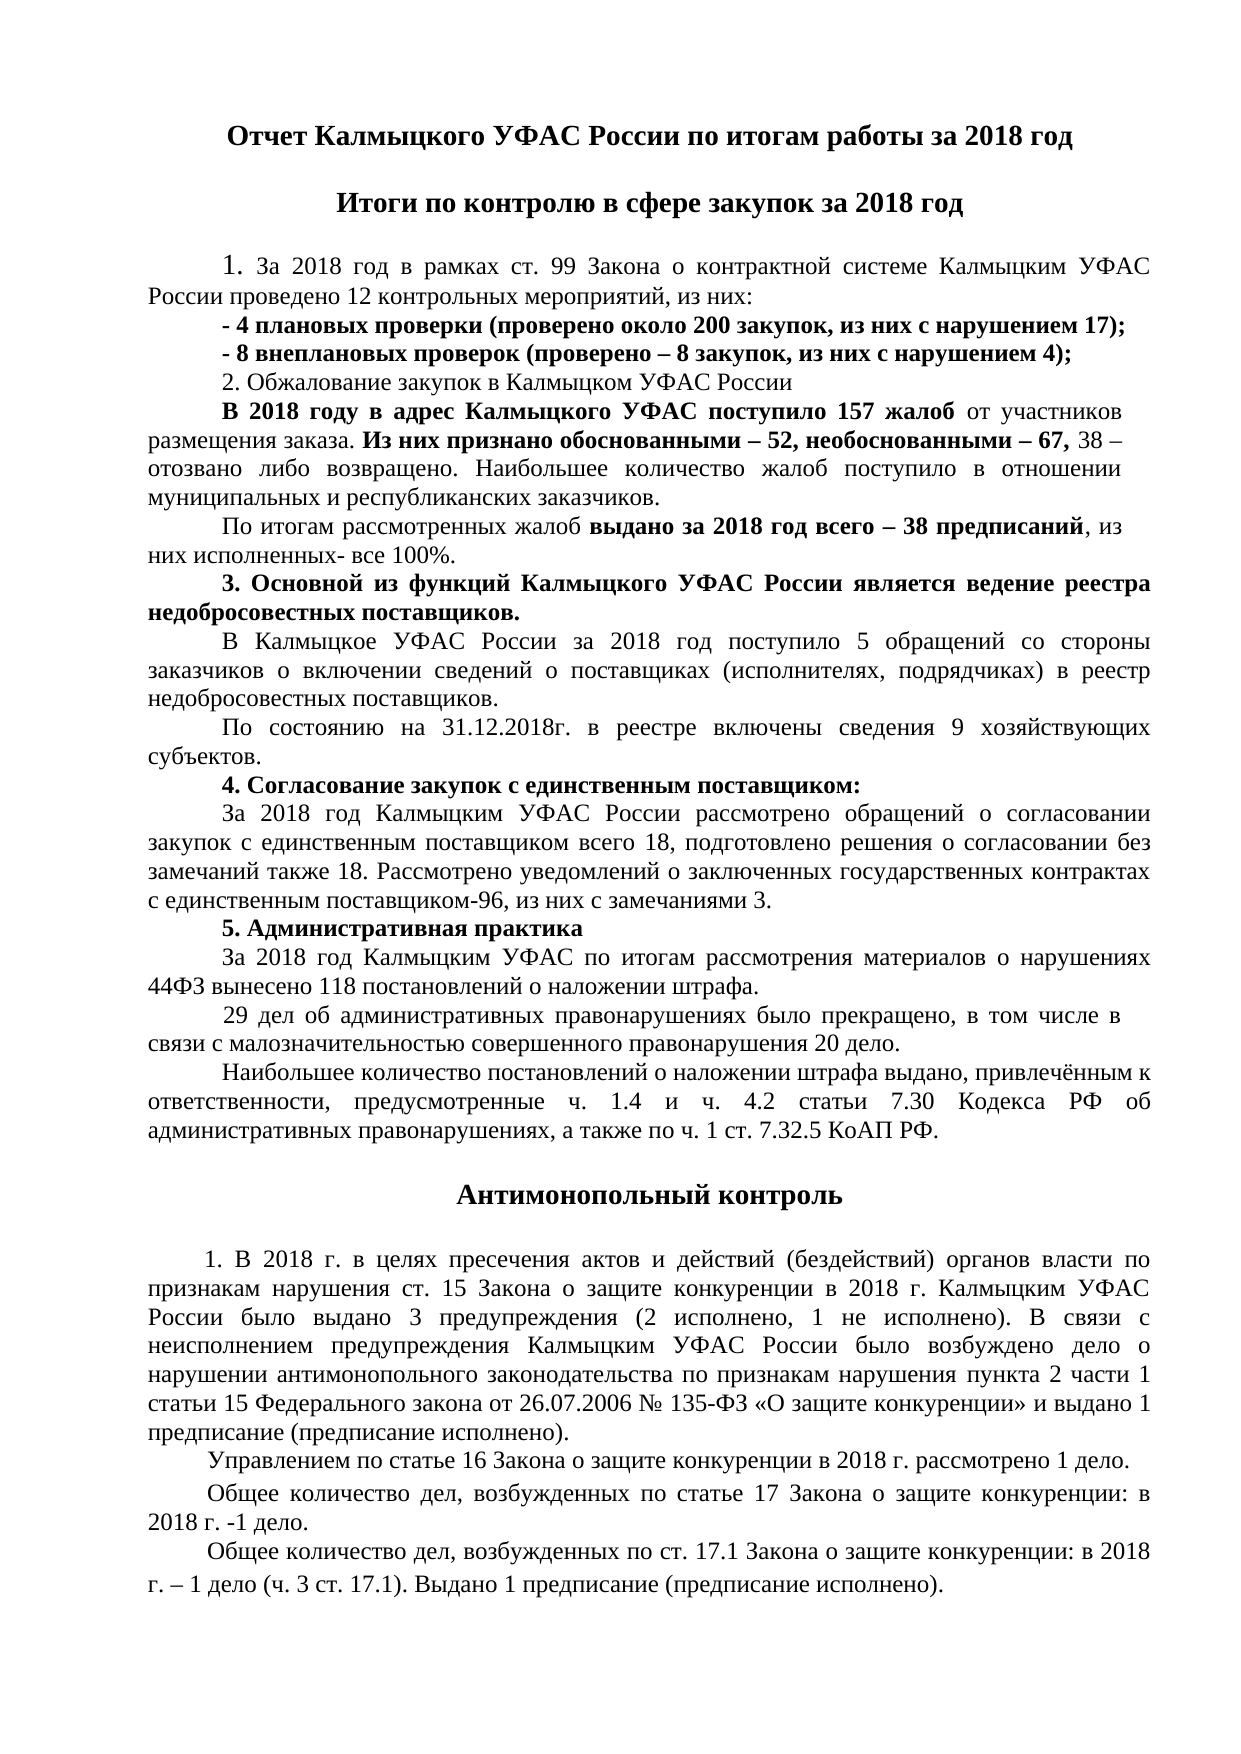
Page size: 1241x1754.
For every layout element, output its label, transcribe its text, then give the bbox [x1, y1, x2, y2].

text 29 дел об административных правонарушениях было прекращено, в том числе в связи с малозначительностью совершенного правонарушения 20 дело. [148, 1000, 1122, 1057]
text В 2018 году в адрес Калмыцкого УФАС поступило 157 жалоб от участников размещения заказа. Из них признано обоснованными – 52, необоснованными – 67, 38 – отозвано либо возвращено. Наибольшее количество жалоб поступило в отношении муниципальных и республиканских заказчиков. [148, 396, 1122, 511]
text 2. Обжалование закупок в Калмыцком УФАС России [148, 367, 1152, 396]
text В Калмыцкое УФАС России за 2018 год поступило 5 обращений со стороны заказчиков о включении сведений о поставщиках (исполнителях, подрядчиках) в реестр недобросовестных поставщиков. [148, 626, 1152, 712]
text По итогам рассмотренных жалоб выдано за 2018 год всего – 38 предписаний, из них исполненных- все 100%. [148, 511, 1122, 568]
text За 2018 год Калмыцким УФАС по итогам рассмотрения материалов о нарушениях 44ФЗ вынесено 118 постановлений о наложении штрафа. [148, 942, 1152, 1000]
text Итоги по контролю в сфере закупок за 2018 год [148, 185, 1152, 219]
text 5. Административная практика [148, 913, 1152, 942]
text - 4 плановых проверки (проверено около 200 закупок, из них с нарушением 17); [148, 310, 1152, 338]
text Наибольшее количество постановлений о наложении штрафа выдано, привлечённым к ответственности, предусмотренные ч. 1.4 и ч. 4.2 статьи 7.30 Кодекса РФ об административных правонарушениях, а также по ч. 1 ст. 7.32.5 КоАП РФ. [148, 1057, 1152, 1143]
subtitle Антимонопольный контроль [148, 1177, 1152, 1211]
text 3. Основной из функций Калмыцкого УФАС России является ведение реестра недобросовестных поставщиков. [148, 568, 1152, 626]
text По состоянию на 31.12.2018г. в реестре включены сведения 9 хозяйствующих субъектов. [148, 712, 1152, 770]
text 1. За 2018 год в рамках ст. 99 Закона о контрактной системе Калмыцким УФАС России проведено 12 контрольных мероприятий, из них: [148, 247, 1152, 310]
text Отчет Калмыцкого УФАС России по итогам работы за 2018 год [148, 118, 1152, 152]
text Управлением по статье 16 Закона о защите конкуренции в 2018 г. рассмотрено 1 дело. [148, 1445, 1152, 1474]
text - 8 внеплановых проверок (проверено – 8 закупок, из них с нарушением 4); [148, 338, 1152, 367]
text За 2018 год Калмыцким УФАС России рассмотрено обращений о согласовании закупок с единственным поставщиком всего 18, подготовлено решения о согласовании без замечаний также 18. Рассмотрено уведомлений о заключенных государственных контрактах с единственным поставщиком-96, из них с замечаниями 3. [148, 798, 1152, 913]
text 4. Согласование закупок с единственным поставщиком: [148, 770, 1152, 798]
text Общее количество дел, возбужденных по статье 17 Закона о защите конкуренции: в 2018 г. -1 дело. [148, 1478, 1152, 1536]
text 1. В 2018 г. в целях пресечения актов и действий (бездействий) органов власти по признакам нарушения ст. 15 Закона о защите конкуренции в 2018 г. Калмыцким УФАС России было выдано 3 предупреждения (2 исполнено, 1 не исполнено). В связи с неисполнением предупреждения Калмыцким УФАС России было возбуждено дело о нарушении антимонопольного законодательства по признакам нарушения пункта 2 части 1 статьи 15 Федерального закона от 26.07.2006 № 135-ФЗ «О защите конкуренции» и выдано 1 предписание (предписание исполнено). [148, 1244, 1152, 1445]
text Общее количество дел, возбужденных по ст. 17.1 Закона о защите конкуренции: в 2018 г. – 1 дело (ч. 3 ст. 17.1). Выдано 1 предписание (предписание исполнено). [148, 1536, 1152, 1598]
